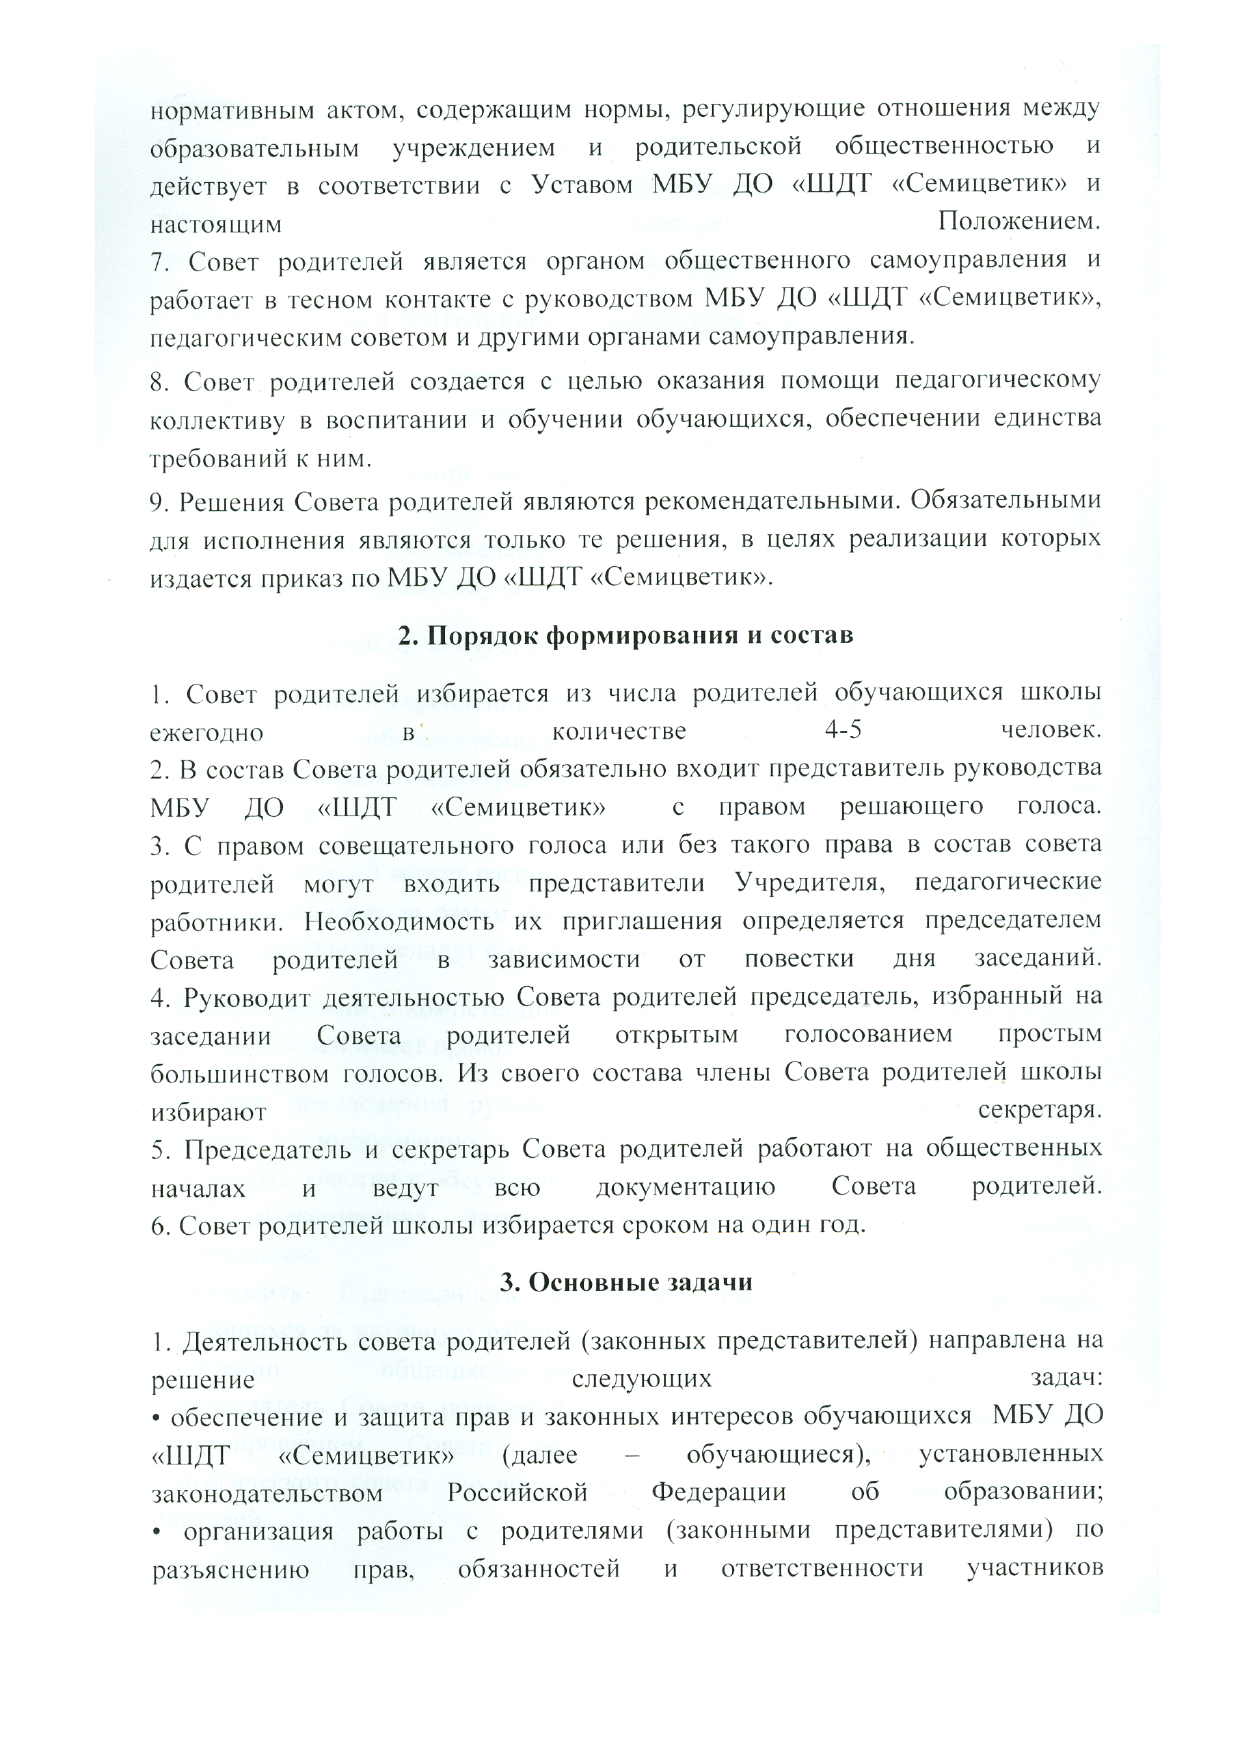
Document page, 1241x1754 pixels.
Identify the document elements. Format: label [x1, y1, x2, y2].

picture [94, 44, 1161, 1613]
